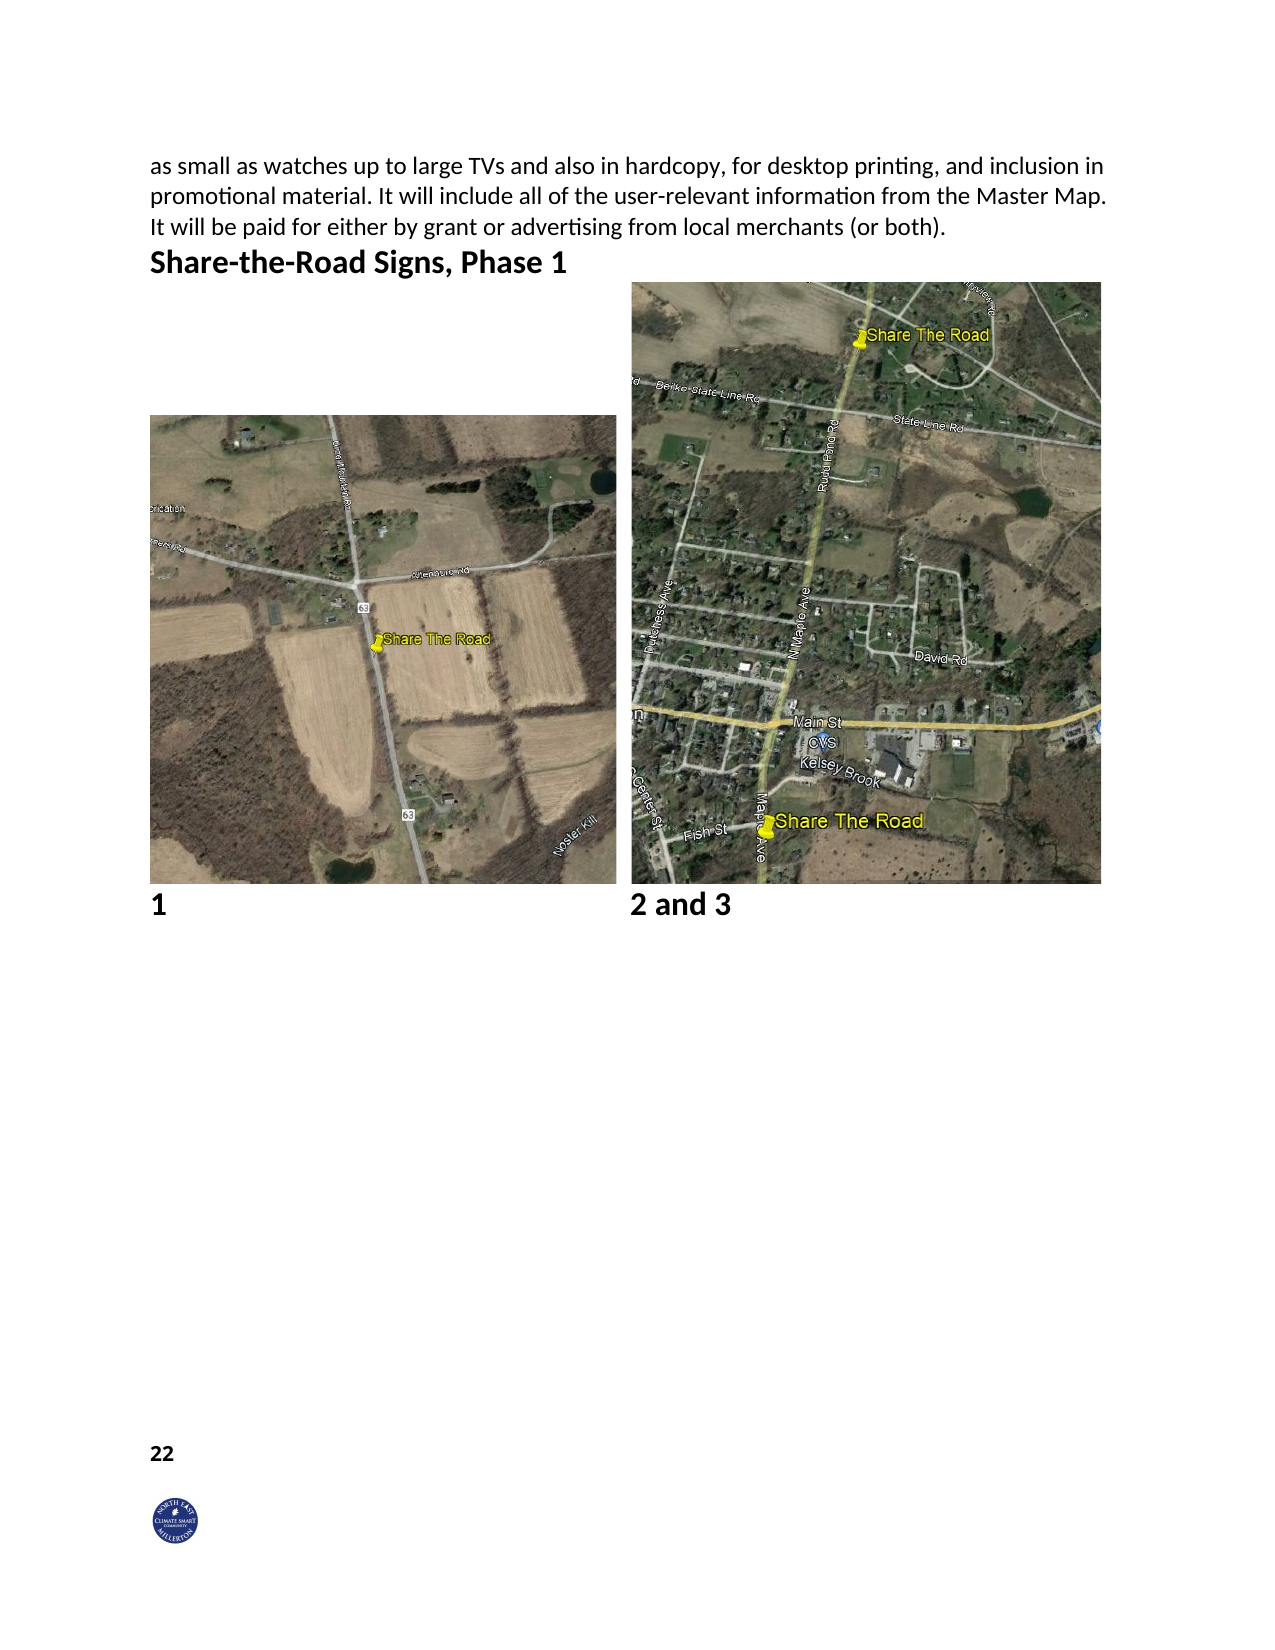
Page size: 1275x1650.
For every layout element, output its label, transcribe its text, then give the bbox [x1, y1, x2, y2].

picture [150, 1496, 200, 1546]
picture [150, 415, 617, 884]
text 1 2 and 3 [150, 883, 1125, 924]
text Share-the-Road Signs, Phase 1 [150, 242, 1125, 282]
picture [631, 282, 1102, 884]
